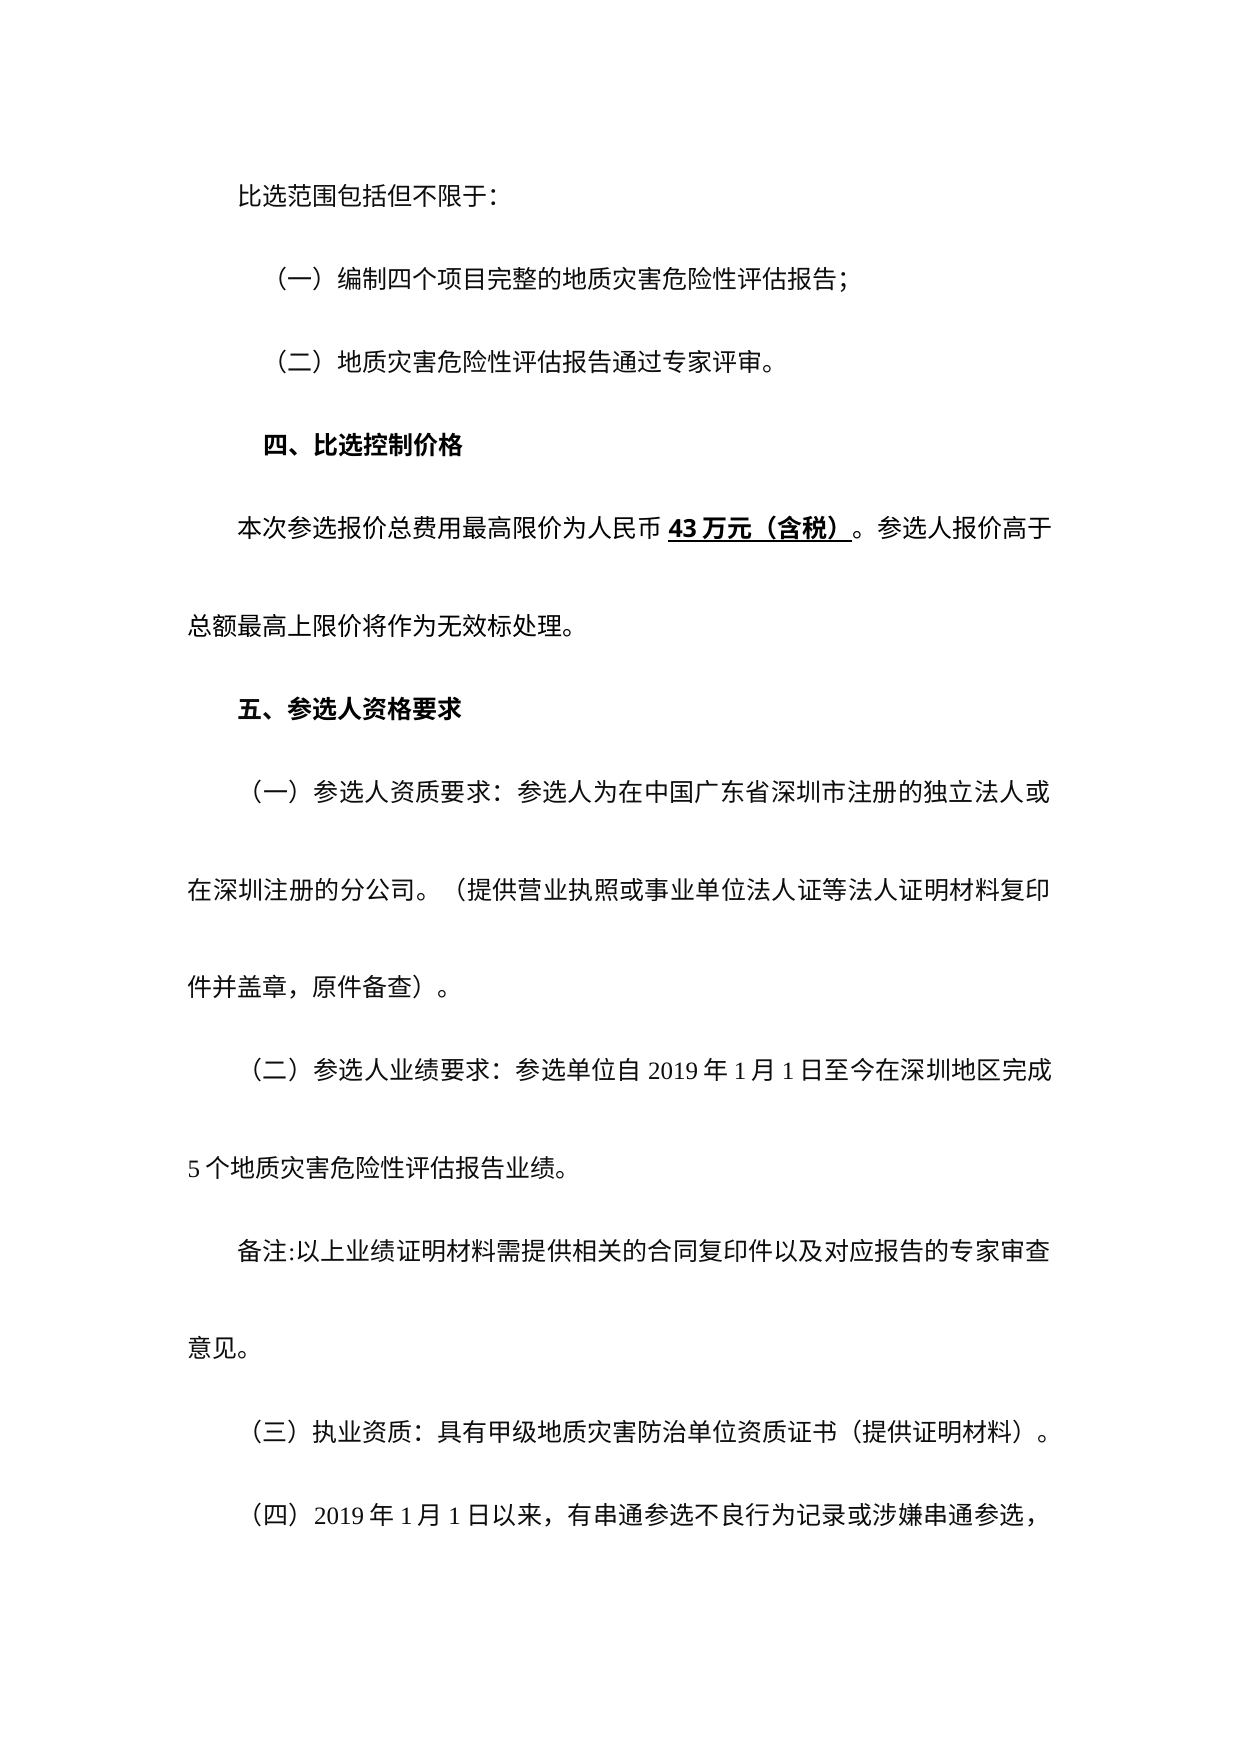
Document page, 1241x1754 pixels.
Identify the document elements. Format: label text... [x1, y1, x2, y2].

text （一）参选人资质要求：参选人为在中国广东省深圳市注册的独立法人或在深圳注册的分公司。（提供营业执照或事业单位法人证等法人证明材料复印件并盖章，原件备查）。 [187, 758, 1053, 1018]
text （三）执业资质：具有甲级地质灾害防治单位资质证书（提供证明材料）。 [187, 1398, 1053, 1463]
list 参选人资格要求 [187, 675, 1053, 740]
text 比选范围包括但不限于： [187, 162, 1053, 227]
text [187, 1481, 1053, 1546]
text （二）参选人业绩要求：参选单位自2019年1月1日至今在深圳地区完成5个地质灾害危险性评估报告业绩。 [187, 1036, 1053, 1199]
text 本次参选报价总费用最高限价为人民币43万元（含税）。参选人报价高于总额最高上限价将作为无效标处理。 [187, 494, 1053, 657]
text （一）编制四个项目完整的地质灾害危险性评估报告； [187, 245, 1053, 310]
text （二）地质灾害危险性评估报告通过专家评审。 [187, 328, 1053, 393]
text 备注:以上业绩证明材料需提供相关的合同复印件以及对应报告的专家审查意见。 [187, 1217, 1053, 1379]
text 四、比选控制价格 [187, 411, 1053, 476]
